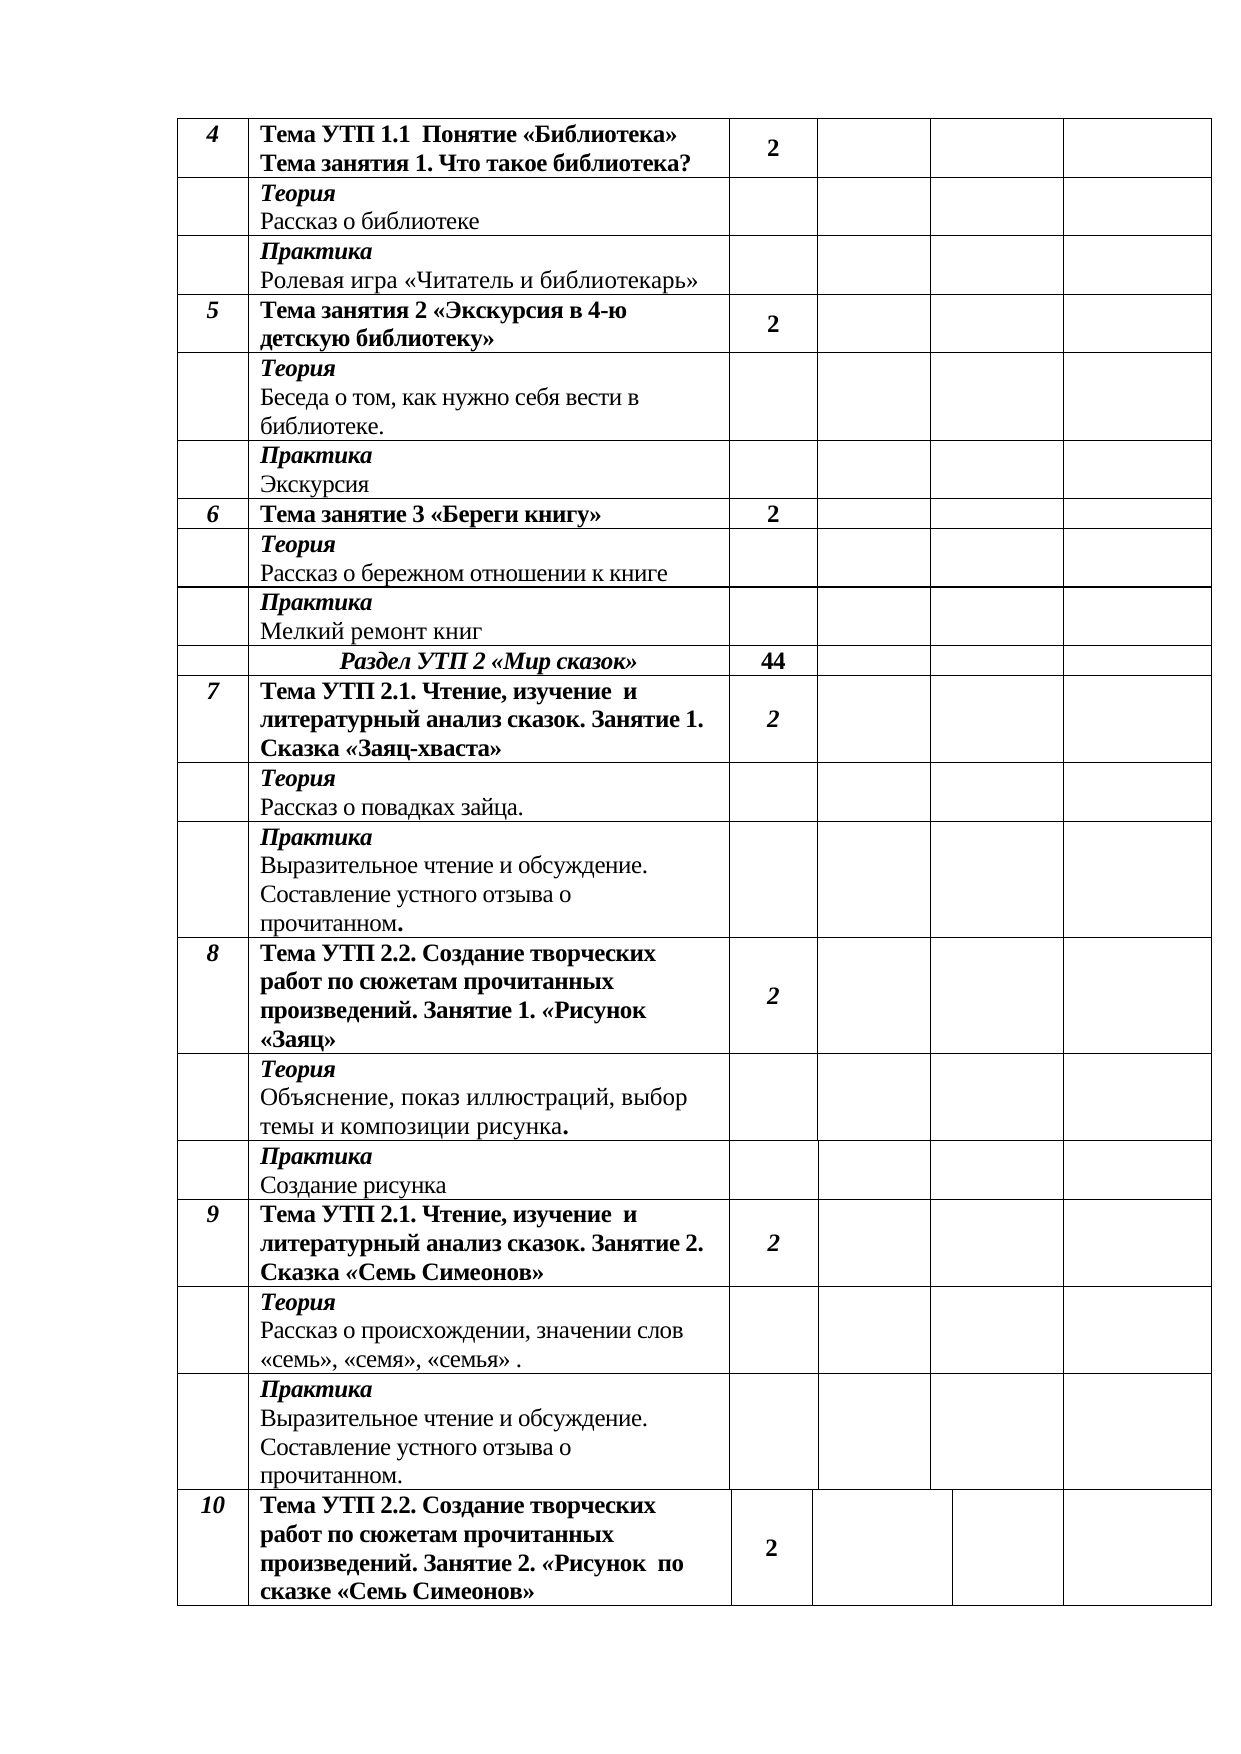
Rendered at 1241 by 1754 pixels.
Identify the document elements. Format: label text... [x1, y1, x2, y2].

table_cell [730, 822, 817, 937]
table_cell [178, 1054, 248, 1140]
table_cell [1064, 353, 1211, 439]
table_cell [1064, 295, 1211, 352]
table_cell [818, 676, 930, 762]
table_cell 2 [730, 676, 817, 762]
table_cell [1064, 499, 1074, 528]
table_cell [730, 236, 817, 294]
table_cell [1064, 236, 1211, 294]
table_cell [931, 1287, 1063, 1373]
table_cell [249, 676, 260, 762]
table_cell [178, 588, 248, 645]
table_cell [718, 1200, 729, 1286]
table_cell [730, 1141, 818, 1198]
table_cell [818, 499, 930, 528]
table_cell [931, 646, 942, 675]
table_cell [931, 295, 1063, 352]
table_cell [178, 1287, 248, 1373]
table_cell [931, 236, 1063, 294]
table_cell 2 [730, 938, 817, 1053]
table_cell [818, 646, 930, 675]
table_cell [819, 1141, 930, 1198]
table_cell [178, 178, 248, 235]
table_cell [1200, 646, 1211, 675]
table_cell 8 [178, 938, 248, 1053]
table_cell [818, 441, 930, 498]
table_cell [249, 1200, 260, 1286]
table_cell [178, 822, 248, 937]
table_cell [1064, 178, 1211, 235]
table_cell [819, 1287, 930, 1373]
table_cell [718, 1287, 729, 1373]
table_cell [178, 1141, 248, 1198]
table_cell [1064, 763, 1211, 821]
table_cell [1064, 119, 1211, 177]
table_cell [818, 938, 930, 1053]
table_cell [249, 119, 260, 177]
table_cell [931, 441, 1063, 498]
table_cell [730, 1374, 818, 1489]
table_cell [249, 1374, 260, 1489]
table_cell [818, 295, 930, 352]
table_cell [1064, 1200, 1211, 1286]
table_cell [1064, 441, 1211, 498]
table_cell 5 [178, 295, 248, 352]
table_cell 9 [178, 1200, 248, 1286]
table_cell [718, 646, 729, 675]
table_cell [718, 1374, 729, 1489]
table_cell 2 [732, 1490, 812, 1605]
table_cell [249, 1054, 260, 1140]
table_cell [237, 646, 248, 675]
table_cell [178, 529, 248, 586]
table_cell [178, 236, 248, 294]
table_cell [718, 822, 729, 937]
table_cell [931, 1054, 1063, 1140]
table_cell [818, 529, 930, 586]
table_cell [1052, 499, 1063, 528]
table_cell 2 [730, 119, 817, 177]
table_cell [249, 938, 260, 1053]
table_cell 44 [730, 646, 817, 675]
table_cell [931, 178, 1063, 235]
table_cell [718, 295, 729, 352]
table_cell [1064, 646, 1074, 675]
table_cell [818, 236, 930, 294]
table_cell [178, 1374, 248, 1489]
table_cell [931, 676, 1063, 762]
table_cell [730, 441, 817, 498]
table_cell [931, 529, 1063, 586]
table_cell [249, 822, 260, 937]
table_cell [730, 178, 817, 235]
table_cell [818, 353, 930, 439]
table_cell [931, 353, 1063, 439]
table_cell [931, 822, 1063, 937]
table_cell [931, 763, 1063, 821]
table_cell [931, 499, 942, 528]
table_cell [178, 353, 248, 439]
table_cell [730, 763, 817, 821]
table_cell [1064, 822, 1211, 937]
table_cell [953, 1490, 1063, 1605]
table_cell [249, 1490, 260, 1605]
table_cell [818, 178, 930, 235]
table_cell [730, 1054, 817, 1140]
table_cell [931, 588, 1063, 645]
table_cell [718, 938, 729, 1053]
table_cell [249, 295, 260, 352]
table_cell Практика Ролевая игра «Читатель и библиотекарь» [249, 236, 729, 294]
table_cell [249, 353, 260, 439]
table_cell [1064, 938, 1211, 1053]
table_cell [818, 588, 930, 645]
table_cell [730, 529, 817, 586]
table_cell [818, 822, 930, 937]
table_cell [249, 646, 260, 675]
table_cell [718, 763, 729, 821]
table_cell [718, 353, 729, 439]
table_cell [931, 938, 1063, 1053]
table_cell [178, 646, 188, 675]
table_cell [730, 1287, 818, 1373]
table_cell 4 [178, 119, 248, 177]
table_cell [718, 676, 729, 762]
table_cell [813, 1490, 952, 1605]
table_cell 10 [178, 1490, 248, 1605]
table_cell [819, 1374, 930, 1489]
table_cell 2 [730, 1200, 818, 1286]
table_cell [730, 353, 817, 439]
table_cell [1064, 1490, 1211, 1605]
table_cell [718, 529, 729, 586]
table_cell [730, 588, 817, 645]
table_cell [818, 763, 930, 821]
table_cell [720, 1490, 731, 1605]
table_cell [1064, 676, 1211, 762]
table_cell [818, 119, 930, 177]
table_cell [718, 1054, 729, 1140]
table_cell [1064, 1374, 1211, 1489]
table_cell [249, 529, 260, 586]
table_cell 2 [730, 295, 817, 352]
table_cell [1200, 499, 1211, 528]
table_cell 7 [178, 676, 248, 762]
table_cell [818, 1054, 930, 1140]
table_cell [819, 1200, 930, 1286]
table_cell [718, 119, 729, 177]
table_cell [1064, 1054, 1211, 1140]
table_cell [931, 1200, 1063, 1286]
table_cell [931, 119, 1063, 177]
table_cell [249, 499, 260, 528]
table_cell [178, 763, 248, 821]
table_cell [1064, 1287, 1211, 1373]
table_cell [931, 1141, 1063, 1198]
table_cell 2 [730, 499, 817, 528]
table_cell [1064, 588, 1211, 645]
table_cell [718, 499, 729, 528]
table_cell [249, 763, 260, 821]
table_cell [1064, 1141, 1211, 1198]
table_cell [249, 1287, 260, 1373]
table_cell [1064, 529, 1211, 586]
table_cell [1052, 646, 1063, 675]
table_cell [178, 441, 248, 498]
table_cell [931, 1374, 1063, 1489]
